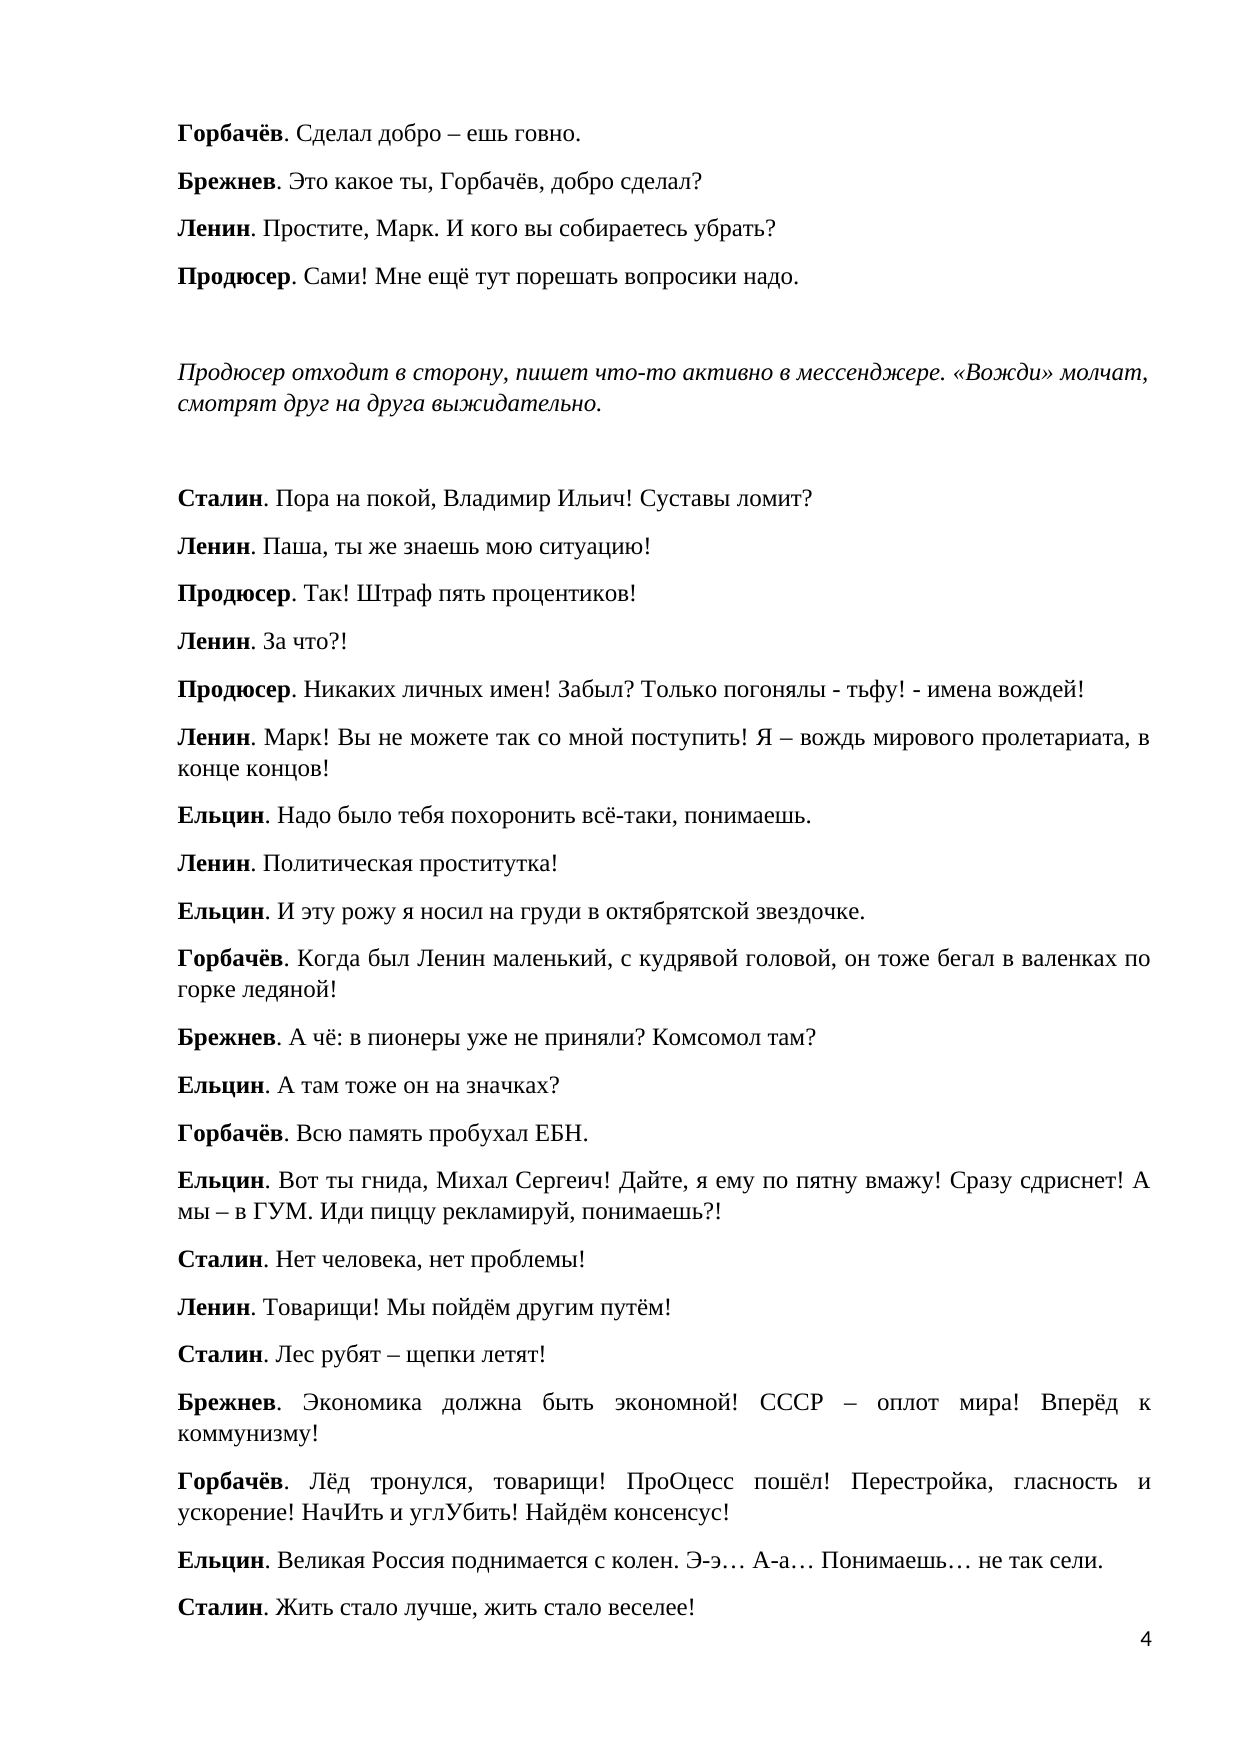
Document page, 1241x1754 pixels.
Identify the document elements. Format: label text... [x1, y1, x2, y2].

text Ленин. Простите, Марк. И кого вы собираетесь убрать? [177, 213, 1152, 242]
text Ельцин. Великая Россия поднимается с колен. Э-э… А-а… Понимаешь… не так сели. [177, 1545, 1152, 1573]
text Ельцин. А там тоже он на значках? [177, 1070, 1152, 1099]
text Горбачёв. Лёд тронулся, товарищи! ПроОцесс пошёл! Перестройка, гласность и ускорение! НачИть и углУбить! Найдём консенсус! [177, 1466, 1152, 1526]
text Сталин. Нет человека, нет проблемы! [177, 1244, 1152, 1273]
text Горбачёв. Когда был Ленин маленький, с кудрявой головой, он тоже бегал в валенках по горке ледяной! [177, 943, 1152, 1003]
text Продюсер. Так! Штраф пять процентиков! [177, 578, 1152, 607]
text Сталин. Пора на покой, Владимир Ильич! Суставы ломит? [177, 483, 1152, 512]
text Продюсер. Никаких личных имен! Забыл? Только погонялы - тьфу! - имена вождей! [177, 674, 1152, 703]
text Сталин. Лес рубят – щепки летят! [177, 1339, 1152, 1368]
text Продюсер. Сами! Мне ещё тут порешать вопросики надо. [177, 261, 1152, 290]
text Продюсер отходит в сторону, пишет что-то активно в мессенджере. «Вожди» молчат, смотрят друг на друга выжидательно. [177, 357, 1152, 416]
text Горбачёв. Всю память пробухал ЕБН. [177, 1118, 1152, 1146]
text Ельцин. Вот ты гнида, Михал Сергеич! Дайте, я ему по пятну вмажу! Сразу сдриснет! А мы – в ГУМ. Иди пиццу рекламируй, понимаешь?! [177, 1165, 1152, 1225]
text Брежнев. Это какое ты, Горбачёв, добро сделал? [177, 166, 1152, 194]
text Ельцин. Надо было тебя похоронить всё-таки, понимаешь. [177, 800, 1152, 829]
text Ленин. За что?! [177, 626, 1152, 655]
text Горбачёв. Сделал добро – ешь говно. [177, 118, 1152, 147]
text Ленин. Политическая проститутка! [177, 848, 1152, 877]
text Сталин. Жить стало лучше, жить стало веселее! [177, 1592, 1152, 1621]
text Ленин. Марк! Вы не можете так со мной поступить! Я – вождь мирового пролетариата, в конце концов! [177, 722, 1152, 781]
text Ельцин. И эту рожу я носил на груди в октябрятской звездочке. [177, 896, 1152, 924]
text Брежнев. А чё: в пионеры уже не приняли? Комсомол там? [177, 1022, 1152, 1051]
text Брежнев. Экономика должна быть экономной! СССР – оплот мира! Вперёд к коммунизму! [177, 1387, 1152, 1447]
text Ленин. Паша, ты же знаешь мою ситуацию! [177, 531, 1152, 559]
text Ленин. Товарищи! Мы пойдём другим путём! [177, 1292, 1152, 1321]
